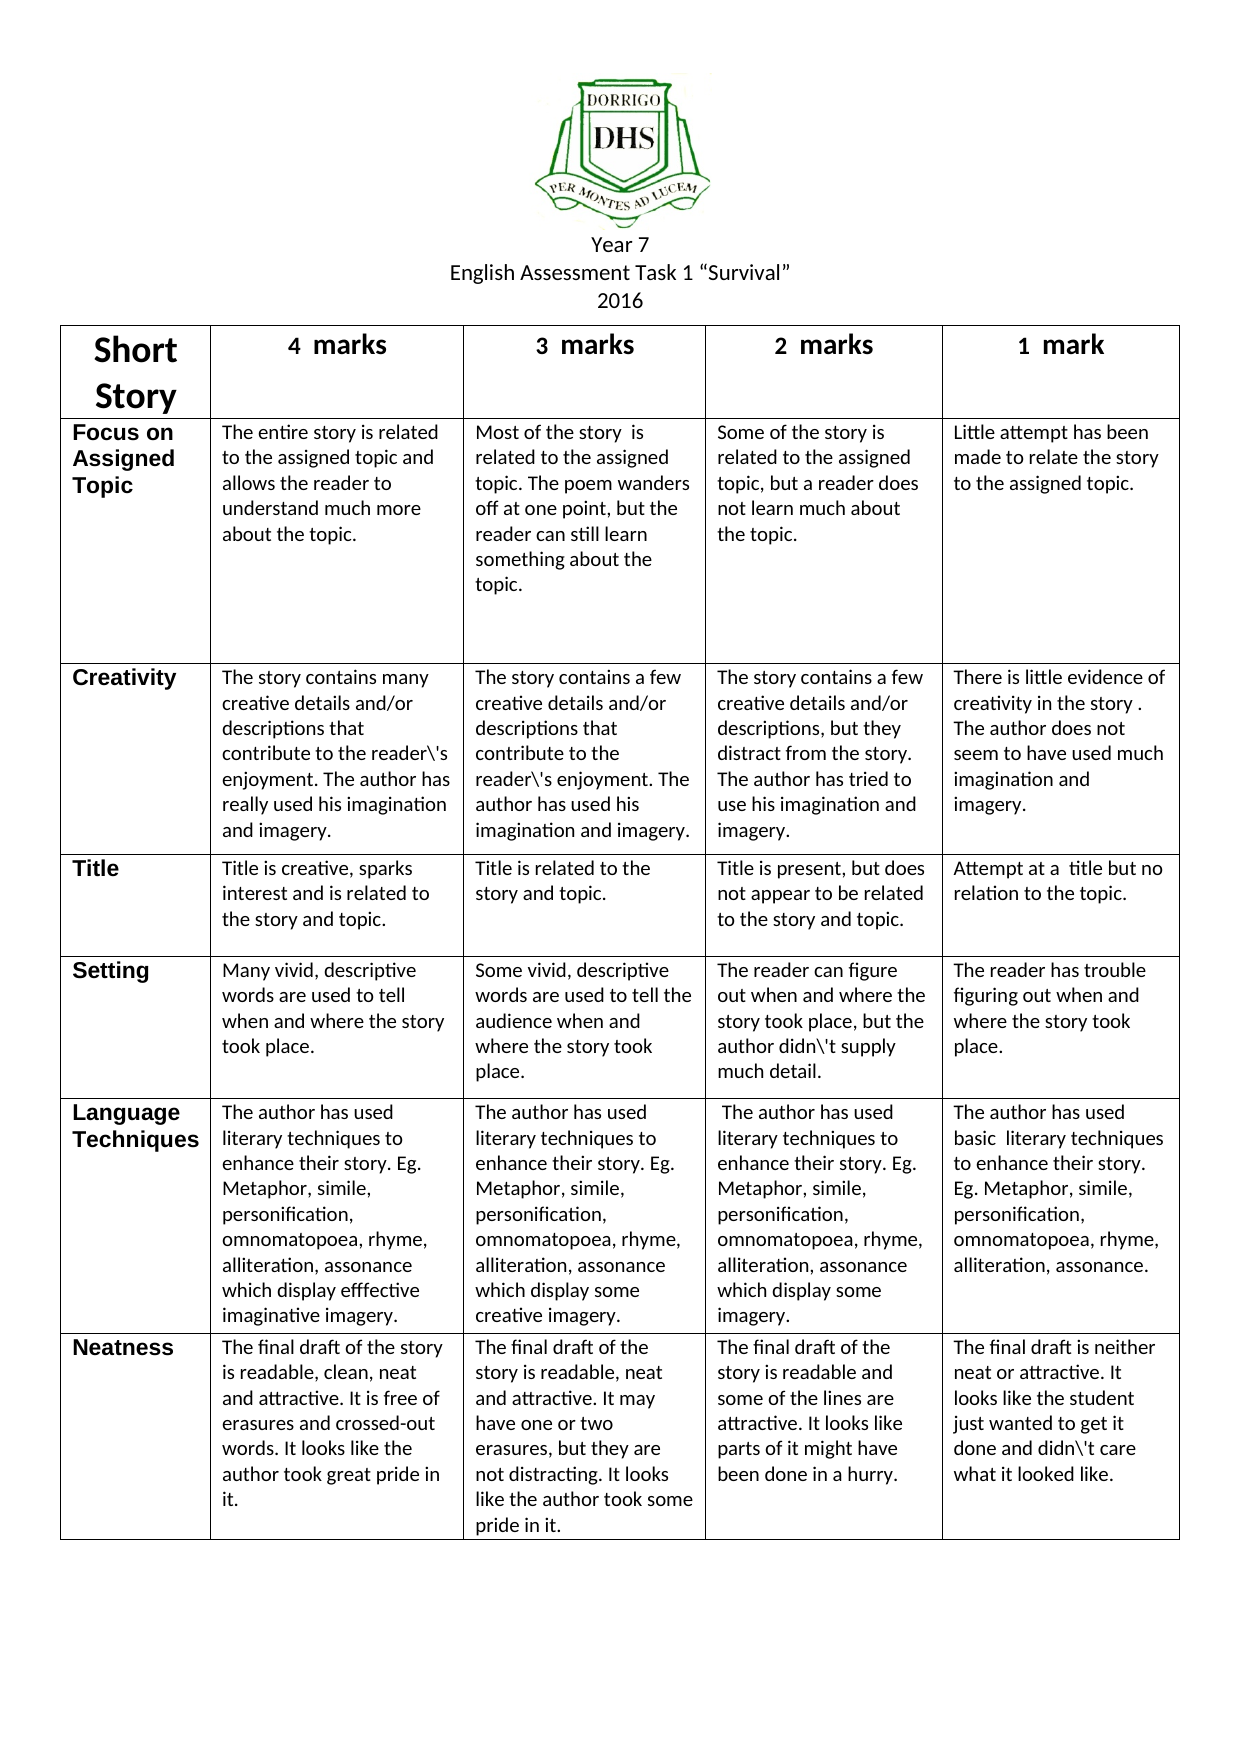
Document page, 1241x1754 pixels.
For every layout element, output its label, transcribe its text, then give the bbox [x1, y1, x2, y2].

table_header 2 marks [706, 326, 942, 418]
table_cell The story contains a few creative details and/or descriptions, but they distract from the story. The author has tried to use his imagination and imagery. [706, 664, 942, 854]
table_cell The reader has trouble figuring out when and where the story took place. [943, 957, 1179, 1098]
table_cell Title is related to the story and topic. [464, 855, 705, 956]
table_cell The story contains many creative details and/or descriptions that contribute to the reader\'s enjoyment. The author has really used his imagination and imagery. [211, 664, 463, 854]
table_cell Language Techniques [61, 1099, 210, 1333]
table_cell Many vivid, descriptive words are used to tell when and where the story took place. [211, 957, 463, 1098]
table_cell Title [61, 855, 210, 956]
table_cell The author has used literary techniques to enhance their story. Eg. Metaphor, simile, personification, omnomatopoea, rhyme, alliteration, assonance which display efffective imaginative imagery. [211, 1099, 463, 1333]
table_header 3 marks [464, 326, 705, 418]
table_cell The final draft is neither neat or attractive. It looks like the student just wanted to get it done and didn\'t care what it looked like. [943, 1334, 1179, 1538]
table_cell Neatness [61, 1334, 210, 1538]
table_header 1 mark [943, 326, 1179, 418]
table_cell The author has used literary techniques to enhance their story. Eg. Metaphor, simile, personification, omnomatopoea, rhyme, alliteration, assonance which display some imagery. [706, 1099, 942, 1333]
table_cell The reader can figure out when and where the story took place, but the author didn\'t supply much detail. [706, 957, 942, 1098]
table_cell Most of the story is related to the assigned topic. The poem wanders off at one point, but the reader can still learn something about the topic. [464, 419, 705, 663]
table_cell The story contains a few creative details and/or descriptions that contribute to the reader\'s enjoyment. The author has used his imagination and imagery. [464, 664, 705, 854]
table_cell Little attempt has been made to relate the story to the assigned topic. [943, 419, 1179, 663]
table_cell Creativity [61, 664, 210, 854]
table_cell The entire story is related to the assigned topic and allows the reader to understand much more about the topic. [211, 419, 463, 663]
table_cell There is little evidence of creativity in the story . The author does not seem to have used much imagination and imagery. [943, 664, 1179, 854]
table_cell The author has used literary techniques to enhance their story. Eg. Metaphor, simile, personification, omnomatopoea, rhyme, alliteration, assonance which display some creative imagery. [464, 1099, 705, 1333]
table_header 4 marks [211, 326, 463, 418]
table_cell The final draft of the story is readable, neat and attractive. It may have one or two erasures, but they are not distracting. It looks like the author took some pride in it. [464, 1334, 705, 1538]
table_header Short Story [61, 326, 210, 418]
table_cell Focus on Assigned Topic [61, 419, 210, 663]
table_cell Setting [61, 957, 210, 1098]
table_cell The final draft of the story is readable and some of the lines are attractive. It looks like parts of it might have been done in a hurry. [706, 1334, 942, 1538]
table_cell Some vivid, descriptive words are used to tell the audience when and where the story took place. [464, 957, 705, 1098]
table_cell Title is creative, sparks interest and is related to the story and topic. [211, 855, 463, 956]
table_cell The final draft of the story is readable, clean, neat and attractive. It is free of erasures and crossed-out words. It looks like the author took great pride in it. [211, 1334, 463, 1538]
picture [528, 73, 712, 230]
table_cell Attempt at a title but no relation to the topic. [943, 855, 1179, 956]
table_cell Title is present, but does not appear to be related to the story and topic. [706, 855, 942, 956]
table_cell The author has used basic literary techniques to enhance their story. Eg. Metaphor, simile, personification, omnomatopoea, rhyme, alliteration, assonance. [943, 1099, 1179, 1333]
table_cell Some of the story is related to the assigned topic, but a reader does not learn much about the topic. [706, 419, 942, 663]
